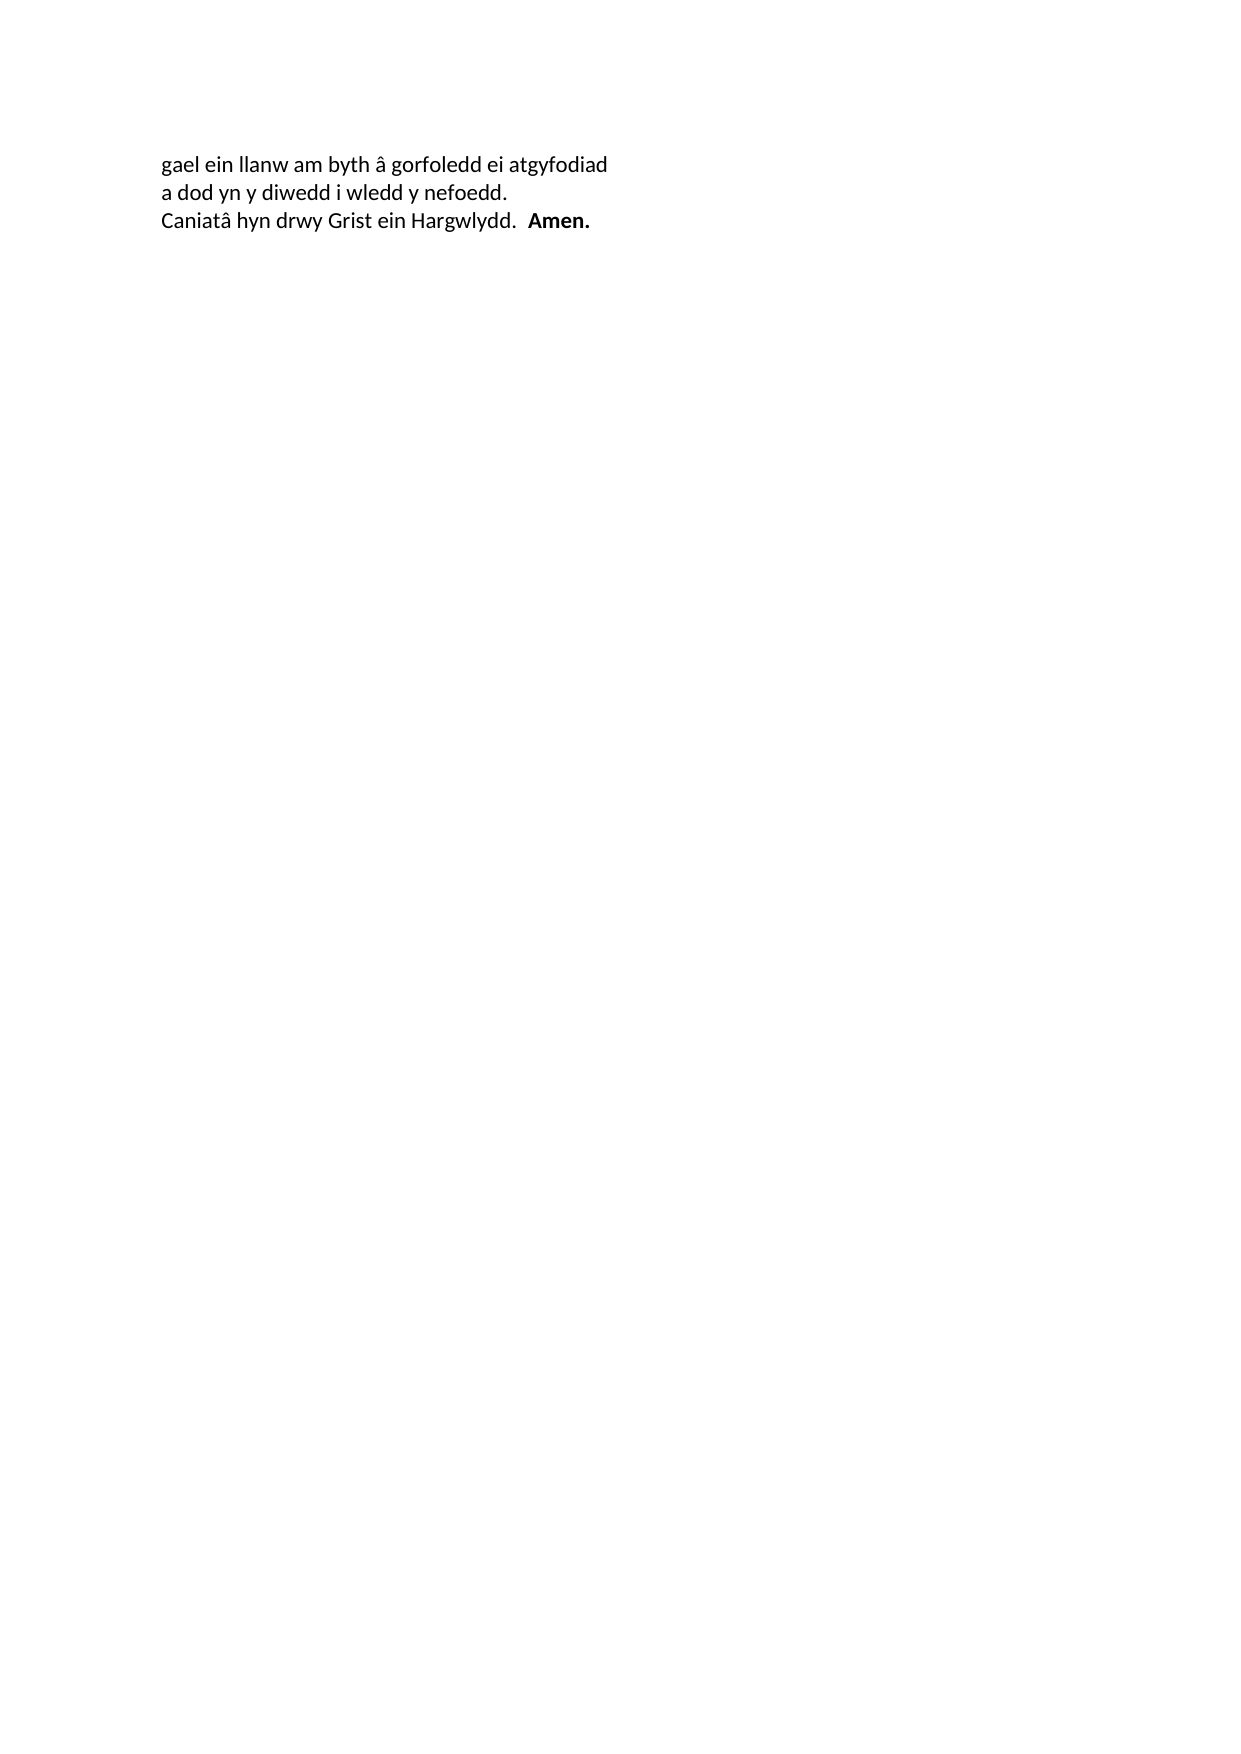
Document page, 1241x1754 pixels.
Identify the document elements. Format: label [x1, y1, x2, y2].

table_cell [150, 150, 1124, 234]
